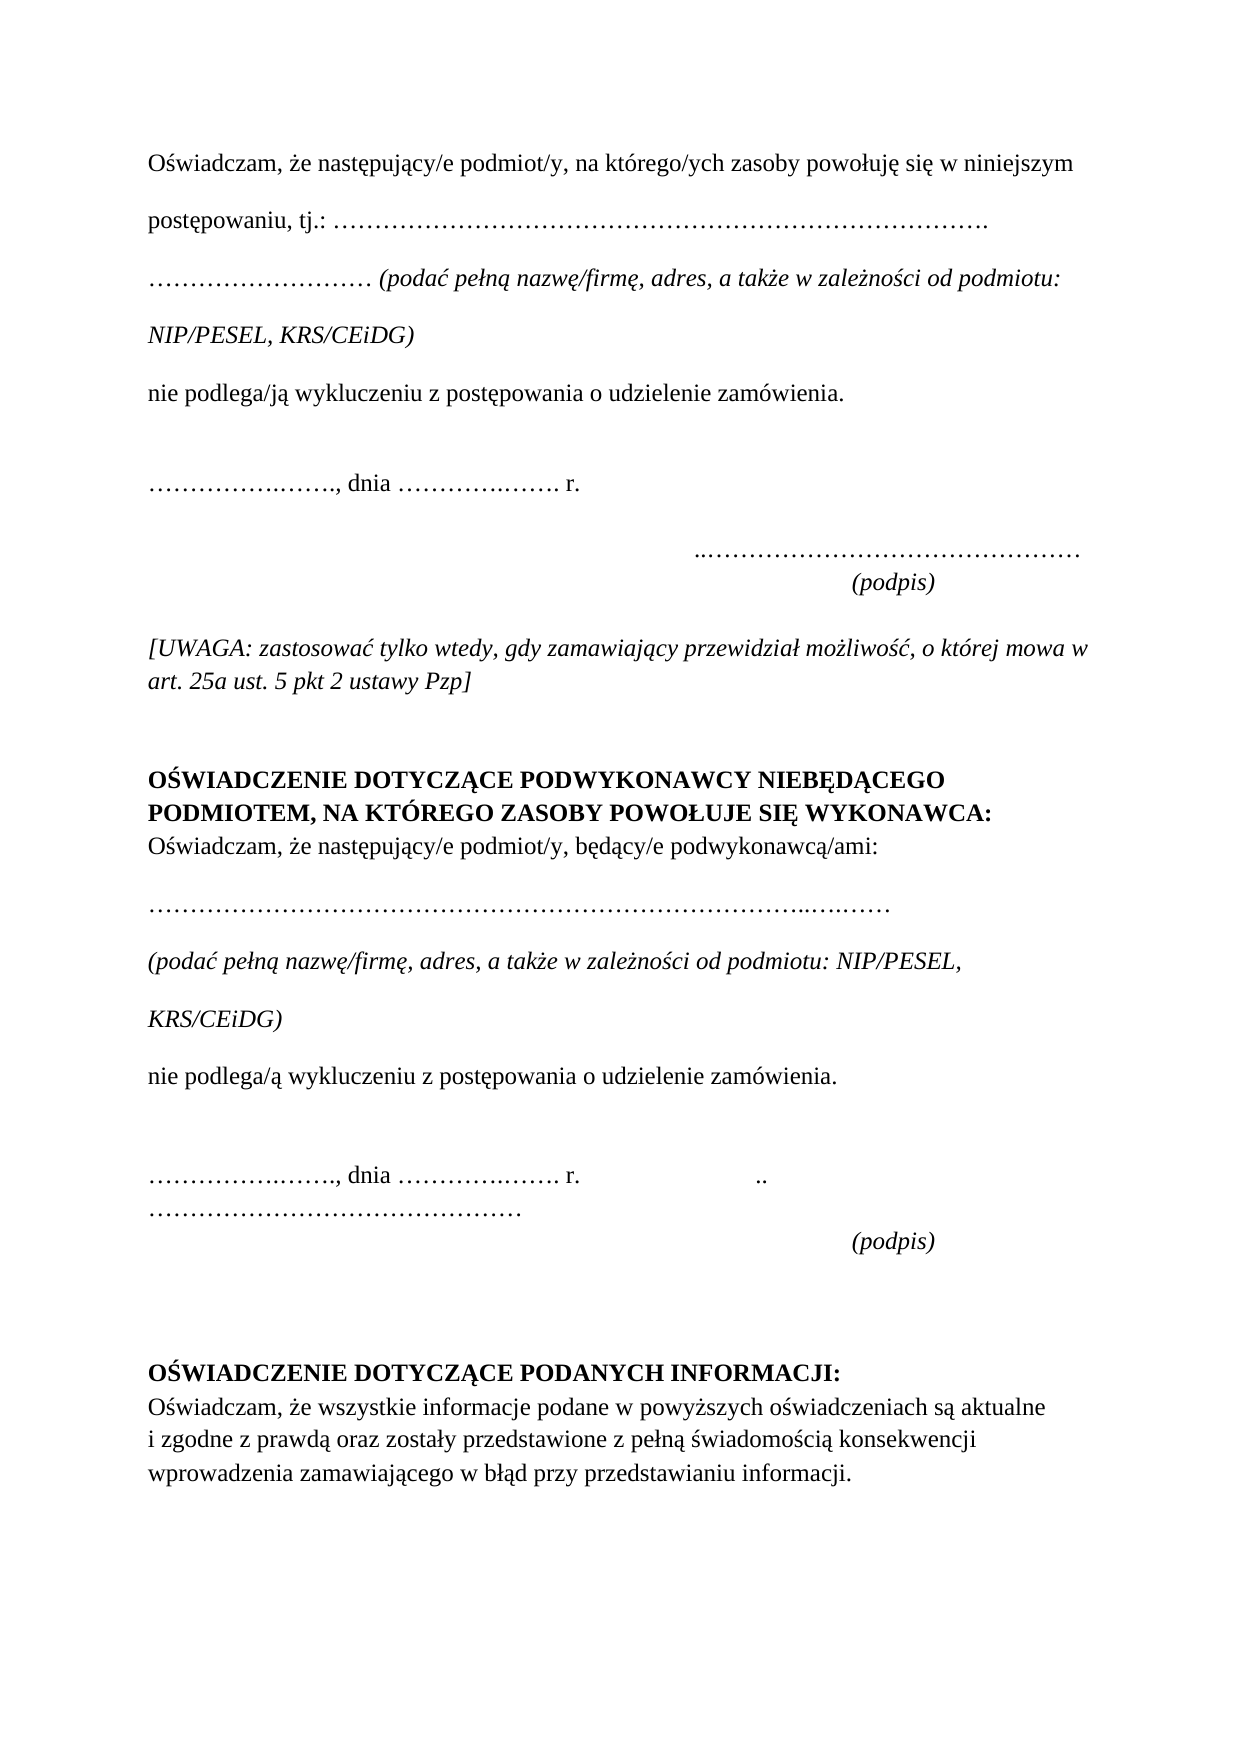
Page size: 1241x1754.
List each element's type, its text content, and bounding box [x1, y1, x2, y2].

text (podpis) [694, 567, 1093, 596]
text …………….……., dnia ………….……. r. [148, 468, 1093, 497]
text …………….……., dnia ………….……. r. ..……………………………………… [148, 1160, 1093, 1222]
text nie podlega/ją wykluczeniu z postępowania o udzielenie zamówienia. [148, 378, 1093, 406]
text nie podlega/ą wykluczeniu z postępowania o udzielenie zamówienia. [148, 1061, 1093, 1090]
text OŚWIADCZENIE DOTYCZĄCE PODANYCH INFORMACJI: [148, 1358, 1093, 1387]
text Oświadczam, że następujący/e podmiot/y, na którego/ych zasoby powołuję się w niniejszym postępowaniu, tj.: …………………………………………………………………….……………………… (podać pełną nazwę/firmę, adres, a także w zależności od podmiotu: NIP/PESEL, KRS/CEiDG) [148, 148, 1093, 349]
text Oświadczam, że następujący/e podmiot/y, będący/e podwykonawcą/ami: ……………………………………………………………………..….…… [148, 831, 1093, 918]
text (podać pełną nazwę/firmę, adres, a także w zależności od podmiotu: NIP/PESEL, KRS/CEiDG) [148, 946, 1093, 1033]
text [UWAGA: zastosować tylko wtedy, gdy zamawiający przewidział możliwość, o której mowa w art. 25a ust. 5 pkt 2 ustawy Pzp] [148, 633, 1093, 695]
text OŚWIADCZENIE DOTYCZĄCE PODWYKONAWCY NIEBĘDĄCEGO PODMIOTEM, NA KTÓREGO ZASOBY POWOŁUJE SIĘ WYKONAWCA: [148, 765, 1093, 827]
text Oświadczam, że wszystkie informacje podane w powyższych oświadczeniach są aktualne i zgodne z prawdą oraz zostały przedstawione z pełną świadomością konsekwencji wprowadzenia zamawiającego w błąd przy przedstawianiu informacji. [148, 1392, 1093, 1486]
text (podpis) [694, 1226, 1093, 1255]
text ..……………………………………… [694, 534, 1093, 563]
